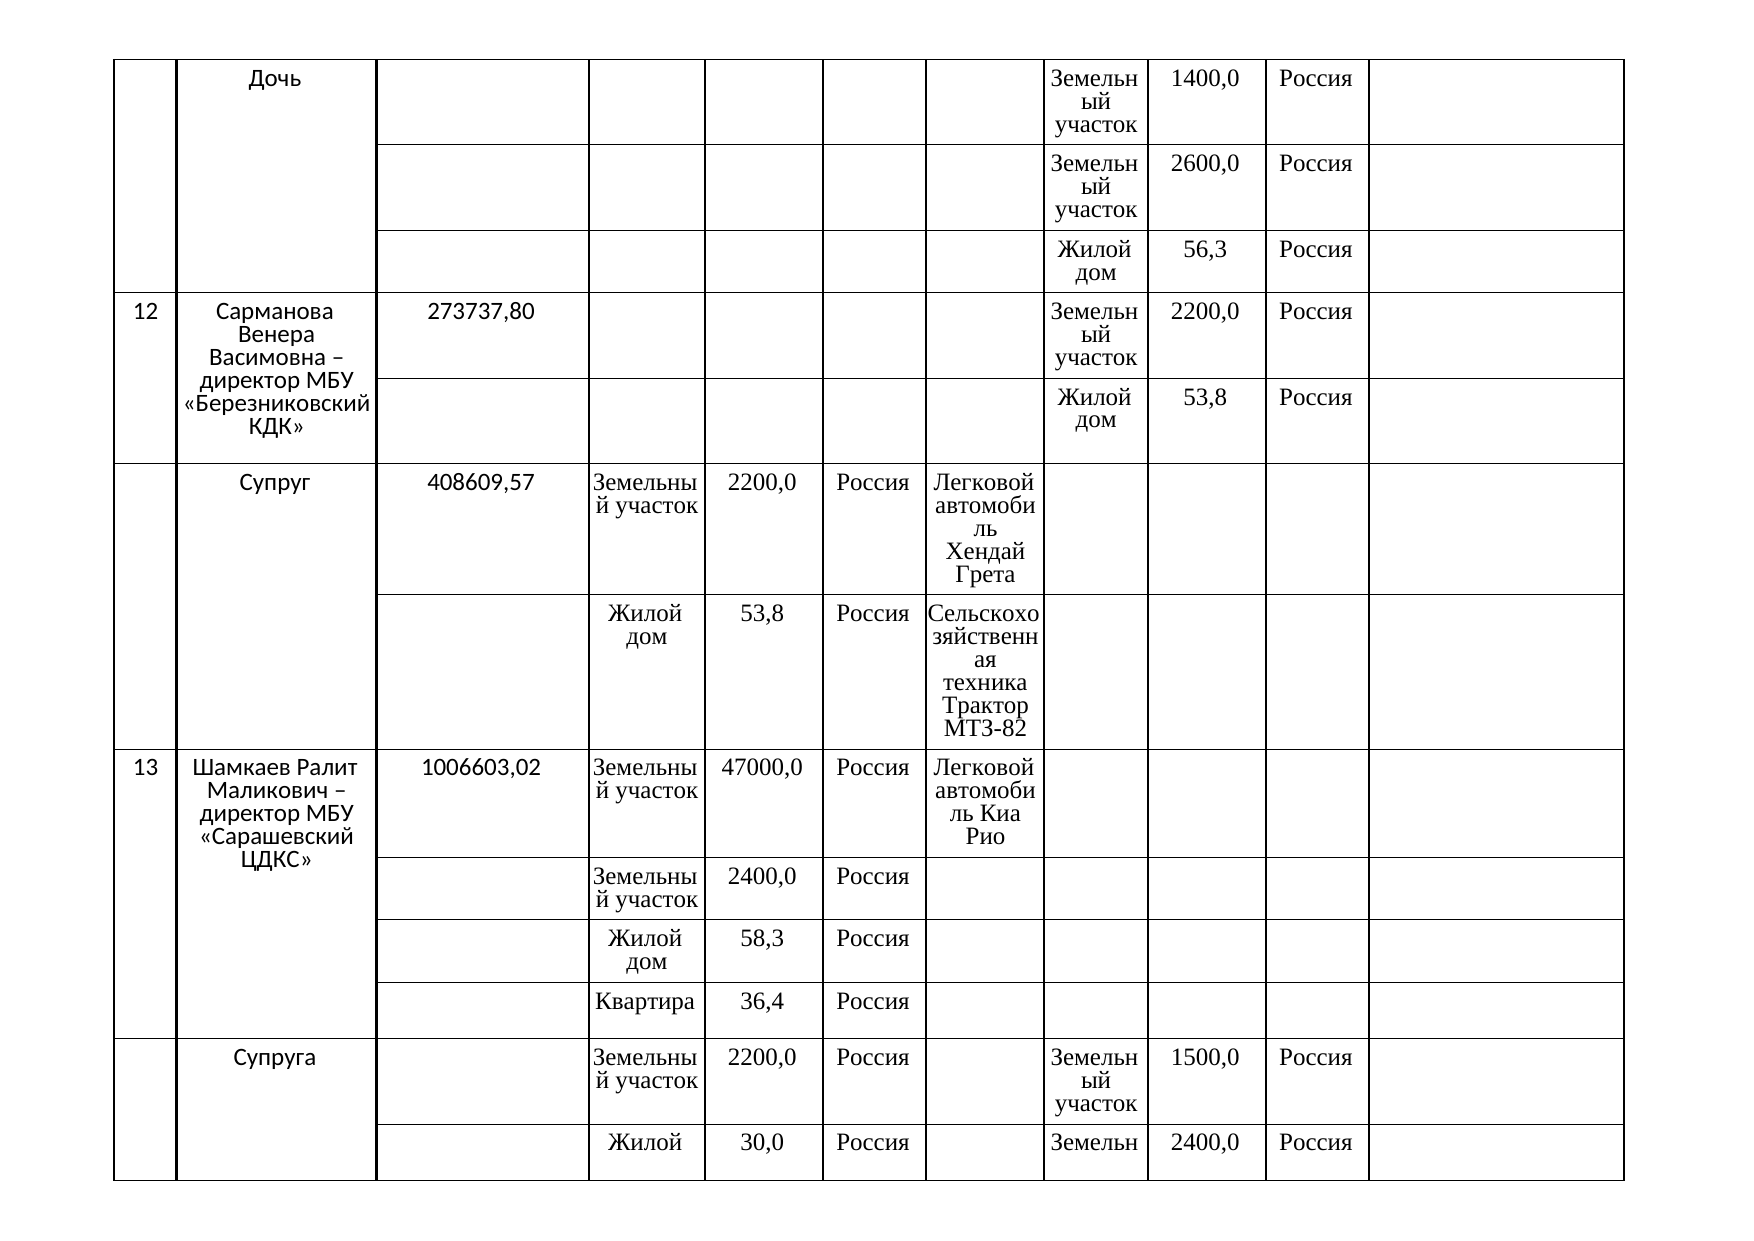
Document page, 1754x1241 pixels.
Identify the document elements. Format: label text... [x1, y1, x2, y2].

table_cell Земельный участок [1045, 145, 1147, 230]
table_cell Россия [824, 750, 925, 857]
table_cell Жилой дом [590, 920, 704, 982]
table_cell Земельный участок [590, 750, 704, 857]
table_cell 36,4 [706, 983, 822, 1038]
table_cell 2200,0 [1149, 293, 1265, 378]
table_cell [1267, 464, 1368, 594]
table_cell Жилой дом [590, 1125, 704, 1180]
table_cell [378, 1039, 588, 1123]
table_cell 53,8 [1149, 379, 1265, 463]
table_cell [1370, 379, 1623, 463]
table_cell 2400,0 [1149, 1125, 1265, 1180]
table_cell [927, 60, 1043, 144]
table_cell 1006603,02 [378, 750, 588, 857]
table_cell [1045, 464, 1147, 594]
table_cell Земельный участок [590, 1039, 704, 1123]
table_cell Земельный участок [1045, 1125, 1147, 1180]
table_cell Супруга [178, 1039, 375, 1180]
table_cell [378, 983, 588, 1038]
table_cell [115, 60, 175, 292]
table_cell Россия [824, 464, 925, 594]
table_cell Шамкаев Ралит Маликович – директор МБУ «Сарашевский ЦДКС» [178, 750, 375, 1038]
table_cell [1149, 858, 1265, 919]
table_cell [1370, 145, 1623, 230]
table_cell [824, 293, 925, 378]
table_cell [115, 464, 175, 748]
table_cell [590, 60, 704, 144]
table_cell [1370, 983, 1623, 1038]
table_cell Россия [1267, 379, 1368, 463]
table_cell [378, 379, 588, 463]
table_cell [824, 379, 925, 463]
table_cell [1045, 750, 1147, 857]
table_cell [1370, 293, 1623, 378]
table_cell Жилой дом [1045, 231, 1147, 292]
table_cell Россия [824, 595, 925, 748]
table_cell Земельный участок [1045, 293, 1147, 378]
table_cell [1267, 920, 1368, 982]
table_cell [927, 858, 1043, 919]
table_cell [1149, 983, 1265, 1038]
table_cell 2600,0 [1149, 145, 1265, 230]
table_cell [115, 1039, 175, 1180]
table_cell [824, 231, 925, 292]
table_cell 13 [115, 750, 175, 1038]
table_cell Россия [824, 920, 925, 982]
table_cell 47000,0 [706, 750, 822, 857]
table_cell Сельскохозяйственная техника Трактор МТЗ-82 [927, 595, 1043, 748]
table_cell [927, 145, 1043, 230]
table_cell Россия [1267, 60, 1368, 144]
table_cell [1370, 858, 1623, 919]
table_cell [1370, 1125, 1623, 1180]
table_cell [378, 858, 588, 919]
table_cell [1267, 983, 1368, 1038]
table_cell [706, 293, 822, 378]
table_cell Жилой дом [590, 595, 704, 748]
table_cell [1045, 595, 1147, 748]
table_cell Россия [824, 858, 925, 919]
table_cell [1370, 920, 1623, 982]
table_cell [1045, 858, 1147, 919]
table_cell [1149, 464, 1265, 594]
table_cell 2200,0 [706, 464, 822, 594]
table_cell [1045, 983, 1147, 1038]
table_cell [824, 145, 925, 230]
table_cell [378, 145, 588, 230]
table_cell [706, 231, 822, 292]
table_cell [1370, 1039, 1623, 1123]
table_cell 53,8 [706, 595, 822, 748]
table_cell [927, 983, 1043, 1038]
table_cell 408609,57 [378, 464, 588, 594]
table_cell [378, 1125, 588, 1180]
table_cell [590, 231, 704, 292]
table_cell 12 [115, 293, 175, 463]
table_cell 273737,80 [378, 293, 588, 378]
table_cell Земельный участок [1045, 60, 1147, 144]
table_cell Легковой автомобиль Киа Рио [927, 750, 1043, 857]
table_cell [927, 1039, 1043, 1123]
table_cell [927, 293, 1043, 378]
table_cell [1370, 231, 1623, 292]
table_cell Россия [824, 983, 925, 1038]
table_cell [378, 920, 588, 982]
table_cell [1045, 920, 1147, 982]
table_cell [927, 379, 1043, 463]
table_cell [1370, 60, 1623, 144]
table_cell [706, 60, 822, 144]
table_cell [378, 595, 588, 748]
table_cell [927, 231, 1043, 292]
table_cell 56,3 [1149, 231, 1265, 292]
table_cell [706, 145, 822, 230]
table_cell [706, 379, 822, 463]
table_cell [1370, 464, 1623, 594]
table_cell [927, 920, 1043, 982]
table_cell 1500,0 [1149, 1039, 1265, 1123]
table_cell 2200,0 [706, 1039, 822, 1123]
table_cell Россия [824, 1125, 925, 1180]
table_cell Легковой автомобиль Хендай Грета [927, 464, 1043, 594]
table_cell [1149, 750, 1265, 857]
table_cell [1267, 858, 1368, 919]
table_cell [927, 1125, 1043, 1180]
table_cell [824, 60, 925, 144]
table_cell [1370, 750, 1623, 857]
table_cell Россия [1267, 1125, 1368, 1180]
table_cell [378, 231, 588, 292]
table_cell 58,3 [706, 920, 822, 982]
table_cell Россия [1267, 1039, 1368, 1123]
table_cell Россия [1267, 293, 1368, 378]
table_cell Россия [1267, 231, 1368, 292]
table_cell Земельный участок [590, 464, 704, 594]
table_cell 2400,0 [706, 858, 822, 919]
table_cell [590, 293, 704, 378]
table_cell Земельный участок [1045, 1039, 1147, 1123]
table_cell 30,0 [706, 1125, 822, 1180]
table_cell [1267, 595, 1368, 748]
table_cell Земельный участок [590, 858, 704, 919]
table_cell [378, 60, 588, 144]
table_cell [1267, 750, 1368, 857]
table_cell Жилой дом [1045, 379, 1147, 463]
table_cell [1370, 595, 1623, 748]
table_cell Сарманова Венера Васимовна – директор МБУ «Березниковский КДК» [178, 293, 375, 463]
table_cell 1400,0 [1149, 60, 1265, 144]
table_cell Квартира [590, 983, 704, 1038]
table_cell Россия [824, 1039, 925, 1123]
table_cell Дочь [178, 60, 375, 292]
table_cell [1149, 920, 1265, 982]
table_cell Россия [1267, 145, 1368, 230]
table_cell [590, 145, 704, 230]
table_cell [1149, 595, 1265, 748]
table_cell [590, 379, 704, 463]
table_cell Супруг [178, 464, 375, 748]
